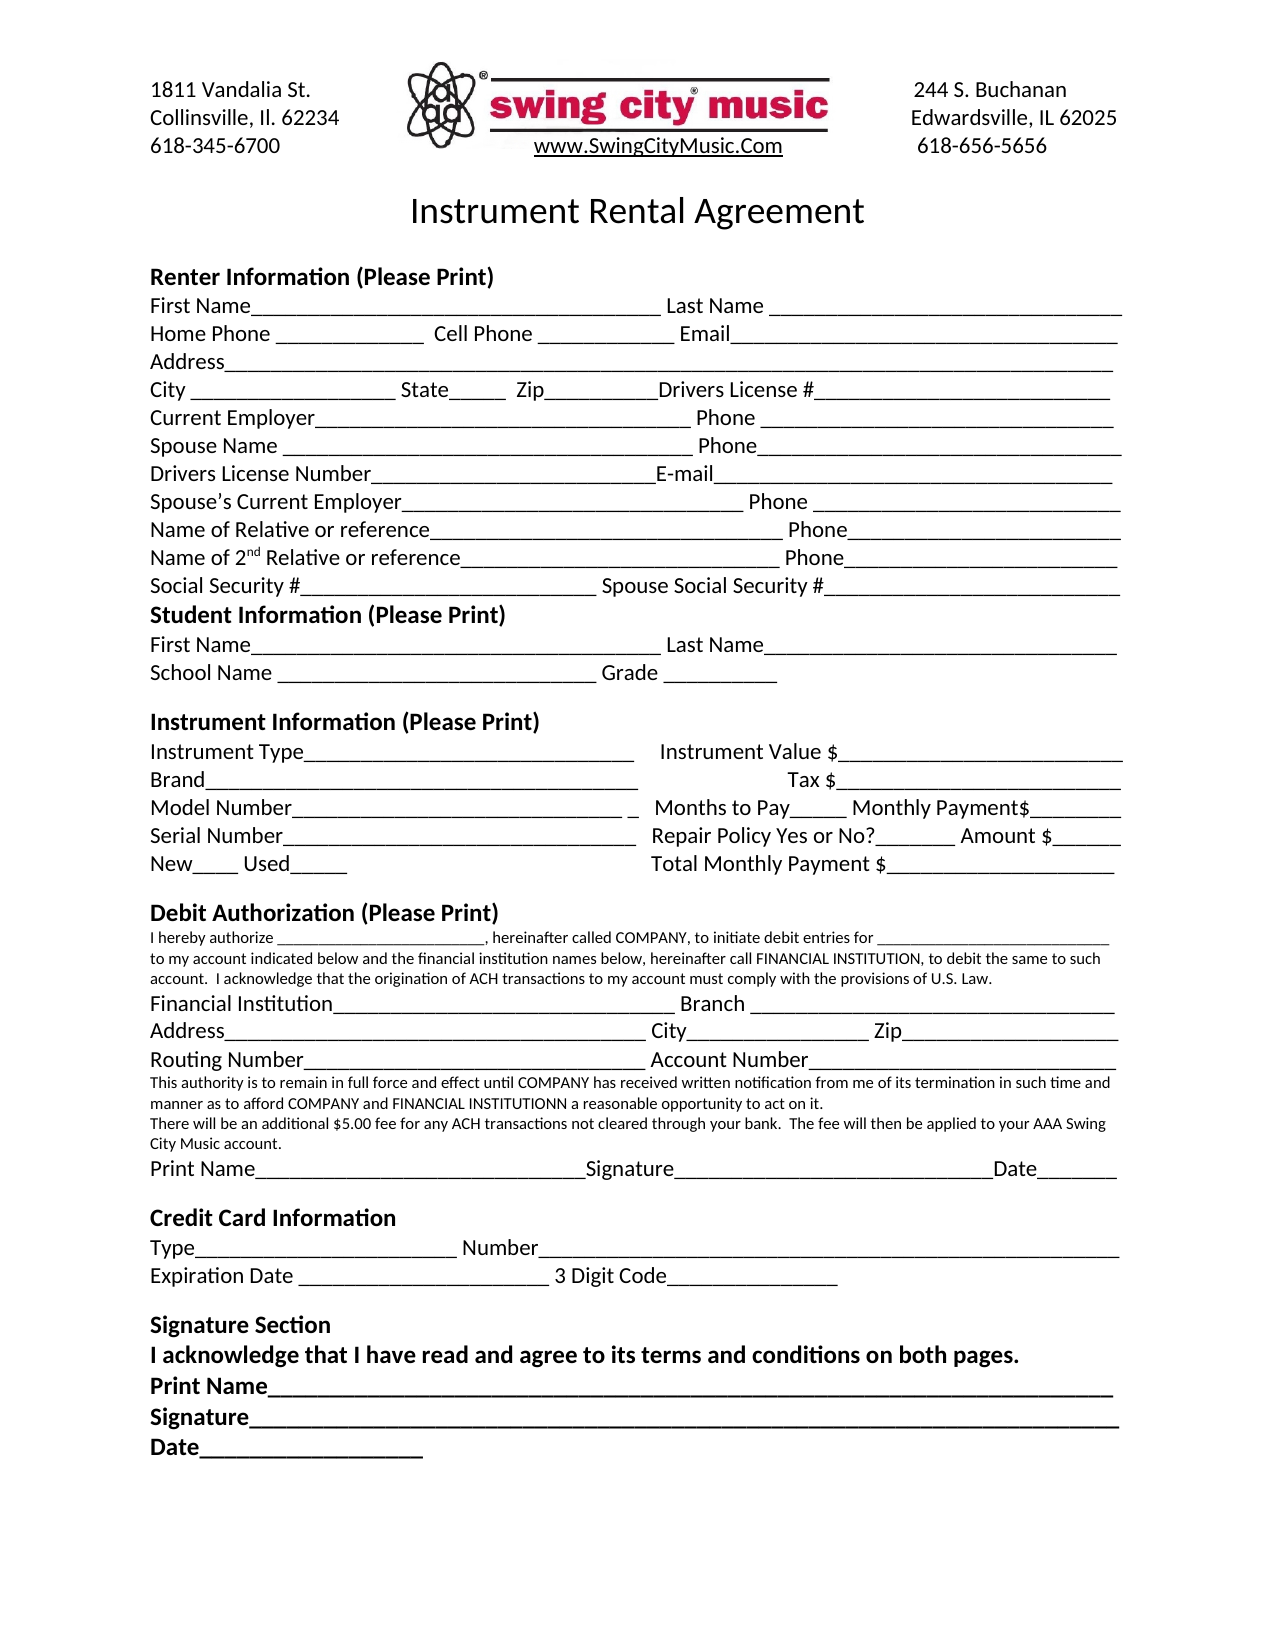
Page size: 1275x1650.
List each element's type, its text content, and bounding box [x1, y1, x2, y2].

text Renter Information (Please Print) [150, 261, 1125, 291]
text Social Security #__________________________ Spouse Social Security #__________________________ [150, 571, 1125, 599]
text Signature______________________________________________________________________ [150, 1401, 1125, 1431]
text School Name ____________________________ Grade __________ [150, 658, 1125, 686]
text Brand______________________________________ Tax $_________________________ [150, 765, 1125, 793]
text Financial Institution______________________________ Branch ________________________________ [150, 989, 1125, 1017]
text Instrument Information (Please Print) [150, 706, 1125, 737]
text Student Information (Please Print) [150, 599, 1125, 630]
text Drivers License Number_________________________E-mail___________________________________ [150, 459, 1125, 487]
text Credit Card Information [150, 1202, 1125, 1233]
text Date__________________ [150, 1431, 1125, 1462]
text Spouse’s Current Employer______________________________ Phone ___________________________ [150, 487, 1125, 515]
text Signature Section [150, 1309, 1125, 1340]
text Serial Number_______________________________ Repair Policy Yes or No?_______ Amount $______ [150, 821, 1125, 849]
text I acknowledge that I have read and agree to its terms and conditions on both pages. [150, 1340, 1125, 1370]
text First Name____________________________________ Last Name _______________________________ [150, 291, 1125, 319]
text There will be an additional $5.00 fee for any ACH transactions not cleared through your bank. The fee will then be applied to your AAA Swing City Music account. [150, 1113, 1125, 1154]
text Instrument Type_____________________________ Instrument Value $_________________________ [150, 737, 1125, 765]
text Current Employer_________________________________ Phone _______________________________ [150, 403, 1125, 431]
text Instrument Rental Agreement [150, 187, 1125, 233]
text Print Name_____________________________Signature____________________________Date_______ [150, 1154, 1125, 1182]
text Expiration Date ______________________ 3 Digit Code_______________ [150, 1261, 1125, 1289]
text Print Name____________________________________________________________________ [150, 1370, 1125, 1401]
text Address______________________________________________________________________________ [150, 347, 1125, 375]
text First Name____________________________________ Last Name_______________________________ [150, 630, 1125, 658]
text Home Phone _____________ Cell Phone ____________ Email__________________________________ [150, 319, 1125, 347]
text Debit Authorization (Please Print) [150, 897, 1125, 928]
text I hereby authorize _________________________, hereinafter called COMPANY, to initiate debit entries for ____________________________ to my account indicated below and the financial institution names below, hereinafter call FINANCIAL INSTITUTION, to debit the same to such account. I acknowledge that the origination of ACH transactions to my account must comply with the provisions of U.S. Law. [150, 928, 1125, 989]
text Spouse Name ____________________________________ Phone________________________________ [150, 431, 1125, 459]
text Address_____________________________________ City________________ Zip___________________ [150, 1017, 1125, 1045]
text Name of 2nd Relative or reference____________________________ Phone________________________ [150, 543, 1125, 571]
text Model Number_____________________________ _ Months to Pay_____ Monthly Payment$________ [150, 793, 1125, 821]
text City __________________ State_____ Zip__________Drivers License #__________________________ [150, 375, 1125, 403]
text New____ Used_____ Total Monthly Payment $____________________ [150, 849, 1125, 877]
text This authority is to remain in full force and effect until COMPANY has received written notification from me of its termination in such time and manner as to afford COMPANY and FINANCIAL INSTITUTIONN a reasonable opportunity to act on it. [150, 1073, 1125, 1113]
text Routing Number______________________________ Account Number___________________________ [150, 1045, 1125, 1073]
text Type_______________________ Number___________________________________________________ [150, 1233, 1125, 1261]
picture [393, 59, 849, 149]
text Name of Relative or reference_______________________________ Phone________________________ [150, 515, 1125, 543]
